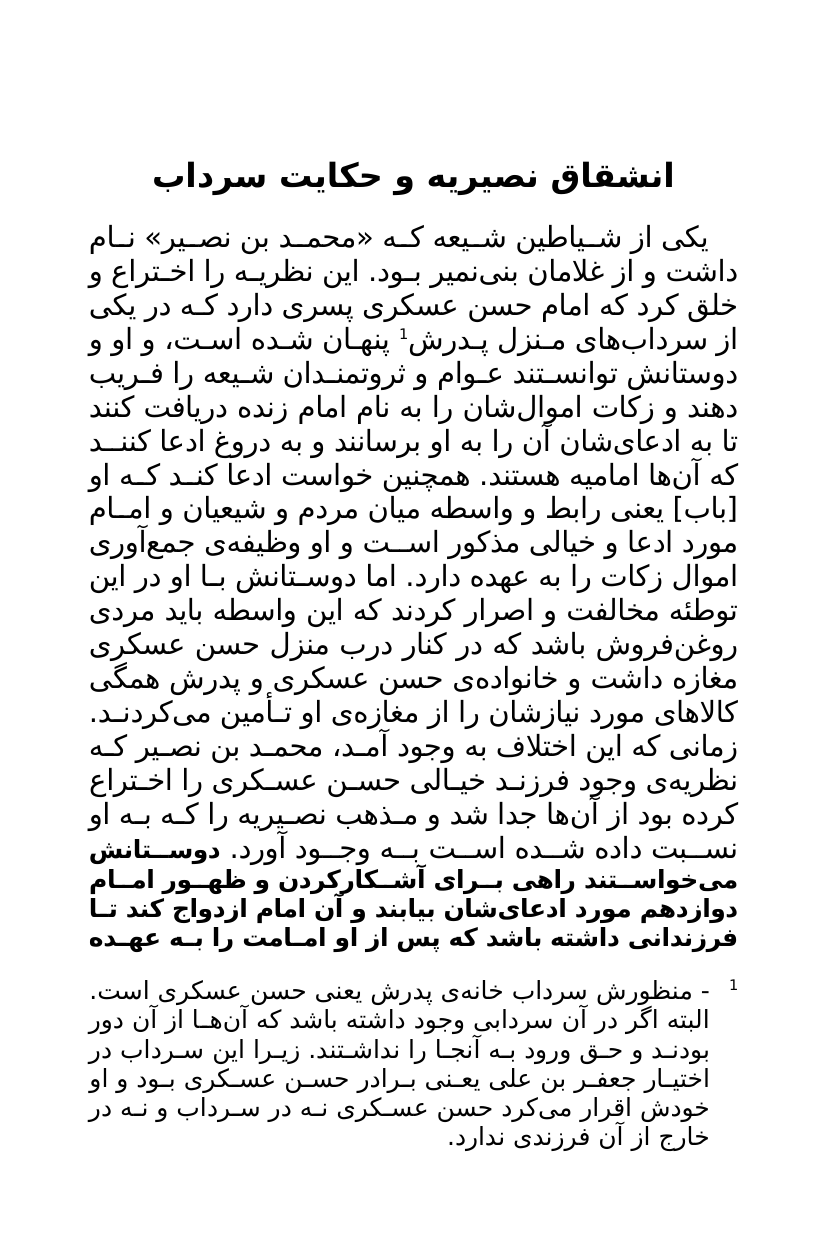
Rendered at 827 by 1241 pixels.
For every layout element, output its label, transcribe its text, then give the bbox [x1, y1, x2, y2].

text انشقاق نصیریه و حکایت سرداب [89, 156, 738, 195]
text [89, 220, 738, 953]
